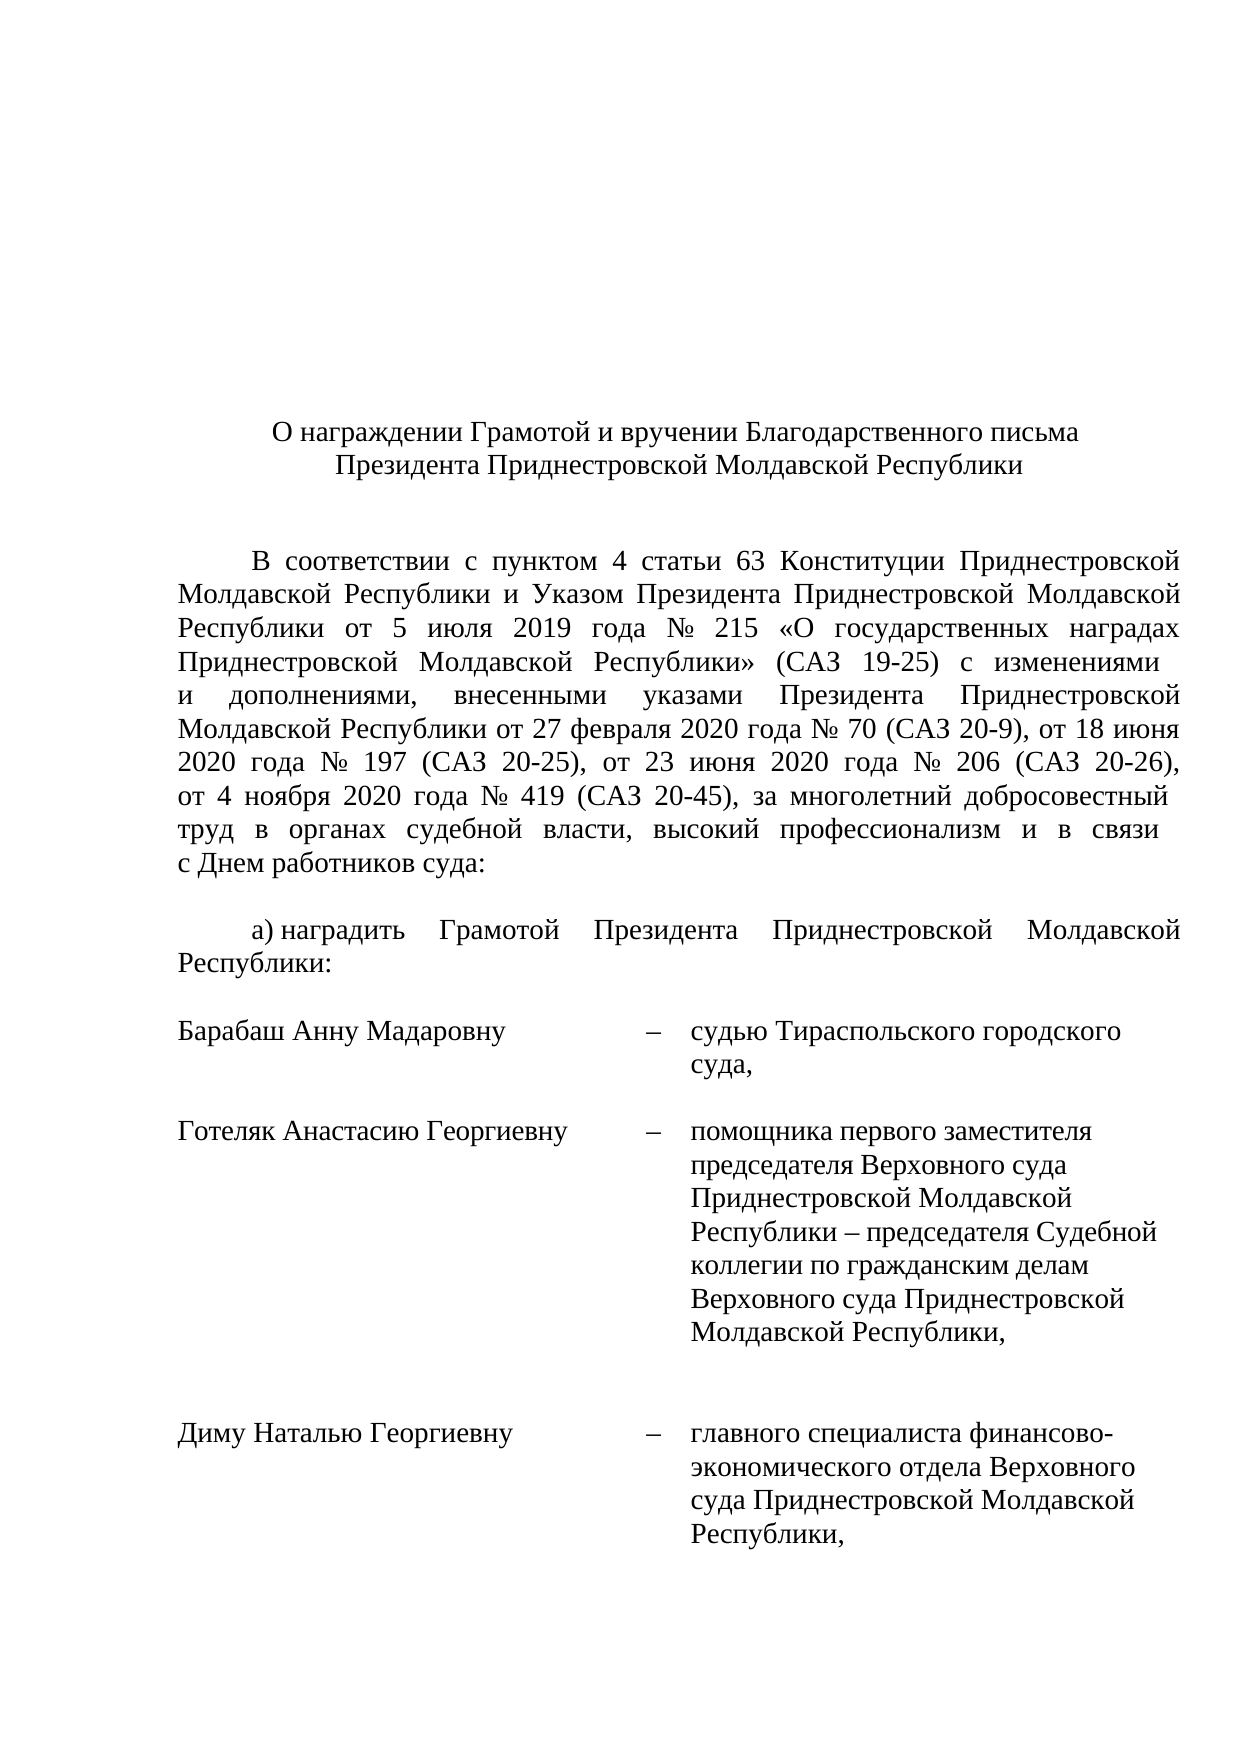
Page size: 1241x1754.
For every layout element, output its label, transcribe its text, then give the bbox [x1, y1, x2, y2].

table_cell – [635, 1113, 679, 1415]
table_header – [635, 1013, 679, 1113]
list наградить Грамотой Президента Приднестровской Молдавской Республики: [177, 912, 1181, 979]
table_cell помощника первого заместителя председателя Верховного суда Приднестровской Молдавской Республики – председателя Судебной коллегии по гражданским делам Верховного суда Приднестровской Молдавской Республики, [679, 1113, 1192, 1415]
text В соответствии с пунктом 4 статьи 63 Конституции Приднестровской Молдавской Республики и Указом Президента Приднестровской Молдавской Республики от 5 июля 2019 года № 215 «О государственных наградах Приднестровской Молдавской Республики» (САЗ 19-25) с изменениями и дополнениями, внесенными указами Президента Приднестровской Молдавской Республики от 27 февраля 2020 года № 70 (САЗ 20-9), от 18 июня 2020 года № 197 (САЗ 20-25), от 23 июня 2020 года № 206 (САЗ 20-26), от 4 ноября 2020 года № 419 (САЗ 20-45), за многолетний добросовестный труд в органах судебной власти, высокий профессионализм и в связи с Днем работников суда: [177, 543, 1181, 878]
table_cell – [635, 1415, 679, 1609]
table_header Барабаш Анну Мадаровну [166, 1013, 635, 1113]
table_cell Готеляк Анастасию Георгиевну [166, 1113, 635, 1415]
text О награждении Грамотой и вручении Благодарственного письма Президента Приднестровской Молдавской Республики [177, 414, 1181, 509]
table_cell главного специалиста финансово-экономического отдела Верховного суда Приднестровской Молдавской Республики, [679, 1415, 1192, 1609]
table_cell Диму Наталью Георгиевну [166, 1415, 635, 1609]
table_header судью Тираспольского городского суда, [679, 1013, 1192, 1113]
